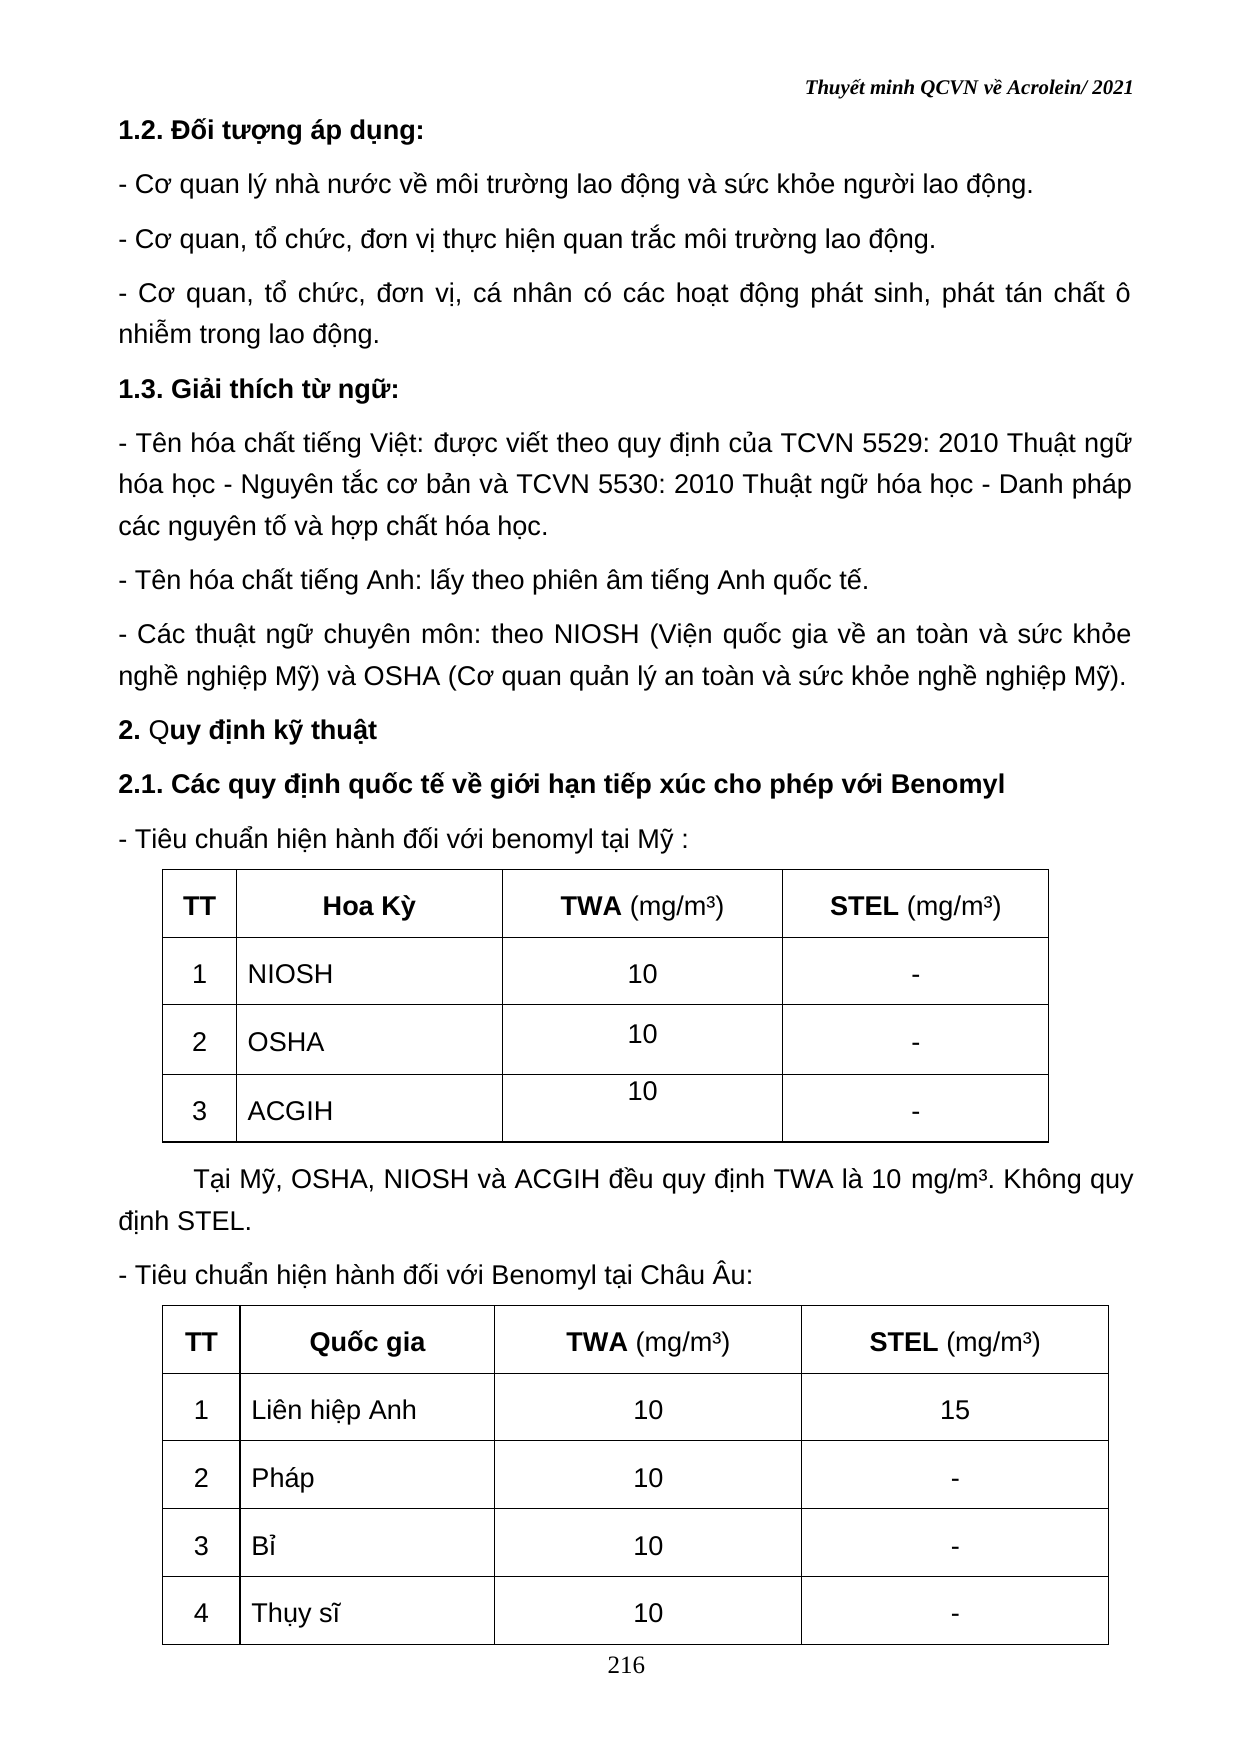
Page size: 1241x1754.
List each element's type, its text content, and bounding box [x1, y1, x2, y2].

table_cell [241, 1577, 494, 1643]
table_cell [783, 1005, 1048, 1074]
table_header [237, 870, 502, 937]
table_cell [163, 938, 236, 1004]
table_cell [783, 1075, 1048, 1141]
text - Các thuật ngữ chuyên môn: theo NIOSH (Viện quốc gia về an toàn và sức khỏe nghề nghiệp Mỹ) và OSHA (Cơ quan quản lý an toàn và sức khỏe nghề nghiệp Mỹ). [118, 611, 1134, 694]
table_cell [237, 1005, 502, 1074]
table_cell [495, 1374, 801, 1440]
text 2. Quy định kỹ thuật [118, 706, 1134, 748]
text - Cơ quan lý nhà nước về môi trường lao động và sức khỏe người lao động. [118, 161, 1134, 202]
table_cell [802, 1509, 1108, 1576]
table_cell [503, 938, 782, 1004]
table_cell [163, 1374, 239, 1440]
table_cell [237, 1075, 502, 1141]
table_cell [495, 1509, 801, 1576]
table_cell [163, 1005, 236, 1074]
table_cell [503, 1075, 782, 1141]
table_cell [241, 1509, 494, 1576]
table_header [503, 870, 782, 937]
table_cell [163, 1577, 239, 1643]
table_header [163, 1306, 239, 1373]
text - Tên hóa chất tiếng Anh: lấy theo phiên âm tiếng Anh quốc tế. [118, 556, 1134, 598]
text - Tiêu chuẩn hiện hành đối với benomyl tại Mỹ : [118, 815, 1134, 856]
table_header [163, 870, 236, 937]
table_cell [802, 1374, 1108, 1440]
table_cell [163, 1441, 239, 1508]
text Tại Mỹ, OSHA, NIOSH và ACGIH đều quy định TWA là 10 mg/m³. Không quy định STEL. [118, 1155, 1134, 1238]
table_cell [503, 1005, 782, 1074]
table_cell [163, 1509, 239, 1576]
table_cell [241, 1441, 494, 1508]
text 2.1. Các quy định quốc tế về giới hạn tiếp xúc cho phép với Benomyl [118, 761, 1134, 802]
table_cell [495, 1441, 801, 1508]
text - Cơ quan, tổ chức, đơn vị, cá nhân có các hoạt động phát sinh, phát tán chất ô nhiễm trong lao động. [118, 269, 1134, 352]
text - Tên hóa chất tiếng Việt: được viết theo quy định của TCVN 5529: 2010 Thuật ngữ hóa học - Nguyên tắc cơ bản và TCVN 5530: 2010 Thuật ngữ hóa học - Danh pháp các nguyên tố và hợp chất hóa học. [118, 419, 1134, 544]
text 1.2. Đối tượng áp dụng: [118, 106, 1134, 148]
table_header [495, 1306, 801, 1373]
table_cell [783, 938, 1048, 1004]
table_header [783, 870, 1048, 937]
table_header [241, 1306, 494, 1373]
text - Cơ quan, tổ chức, đơn vị thực hiện quan trắc môi trường lao động. [118, 215, 1134, 256]
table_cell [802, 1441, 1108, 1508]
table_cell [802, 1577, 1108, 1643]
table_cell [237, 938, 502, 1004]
text 1.3. Giải thích từ ngữ: [118, 365, 1134, 406]
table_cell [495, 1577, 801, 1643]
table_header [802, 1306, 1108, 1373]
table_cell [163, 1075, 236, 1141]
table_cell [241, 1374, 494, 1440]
text - Tiêu chuẩn hiện hành đối với Benomyl tại Châu Âu: [118, 1251, 1134, 1292]
